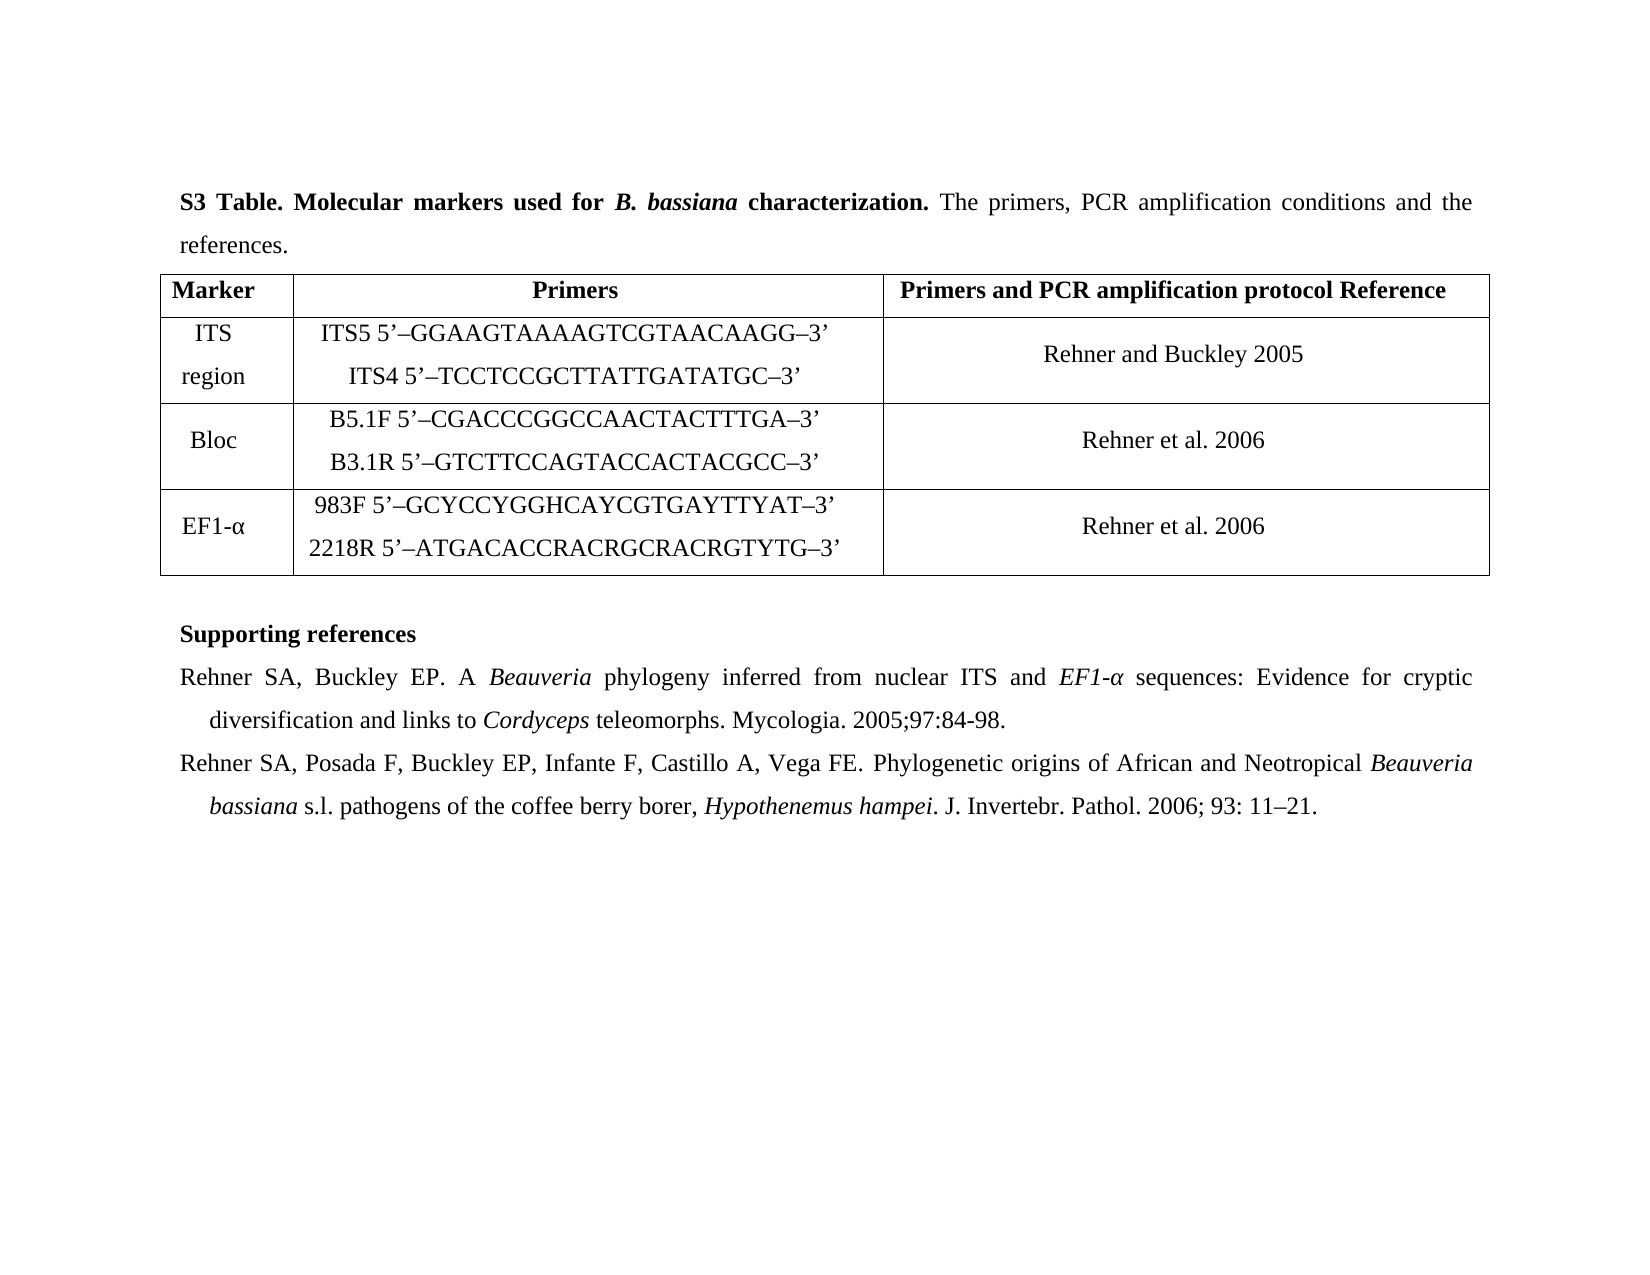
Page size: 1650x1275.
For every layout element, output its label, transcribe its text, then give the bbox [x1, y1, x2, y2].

table_header Marker [161, 275, 293, 317]
text Rehner SA, Posada F, Buckley EP, Infante F, Castillo A, Vega FE. Phylogenetic origins of African and Neotropical Beauveria bassiana s.l. pathogens of the coffee berry borer, Hypothenemus hampei. J. Invertebr. Pathol. 2006; 93: 11–21. [179, 748, 1473, 820]
table_header Primers [294, 275, 883, 317]
table_header Primers and PCR amplification protocol Reference [884, 275, 1489, 317]
table_cell Rehner and Buckley 2005 [884, 318, 1489, 403]
text Supporting references [179, 619, 1473, 648]
table_cell ITS5 5’–GGAAGTAAAAGTCGTAACAAGG–3’ ITS4 5’–TCCTCCGCTTATTGATATGC–3’ [294, 318, 883, 403]
text Rehner SA, Buckley EP. A Beauveria phylogeny inferred from nuclear ITS and EF1-α sequences: Evidence for cryptic diversification and links to Cordyceps teleomorphs. Mycologia. 2005;97:84-98. [179, 662, 1473, 734]
table_cell EF1-α [161, 490, 293, 575]
table_cell ITS region [161, 318, 293, 403]
table_cell Rehner et al. 2006 [884, 404, 1489, 489]
table_cell B5.1F 5’–CGACCCGGCCAACTACTTTGA–3’ B3.1R 5’–GTCTTCCAGTACCACTACGCC–3’ [294, 404, 883, 489]
table_cell 983F 5’–GCYCCYGGHCAYCGTGAYTTYAT–3’ 2218R 5’–ATGACACCRACRGCRACRGTYTG–3’ [294, 490, 883, 575]
table_cell Rehner et al. 2006 [884, 490, 1489, 575]
text S3 Table. Molecular markers used for B. bassiana characterization. The primers, PCR amplification conditions and the references. [179, 187, 1473, 259]
table_cell Bloc [161, 404, 293, 489]
